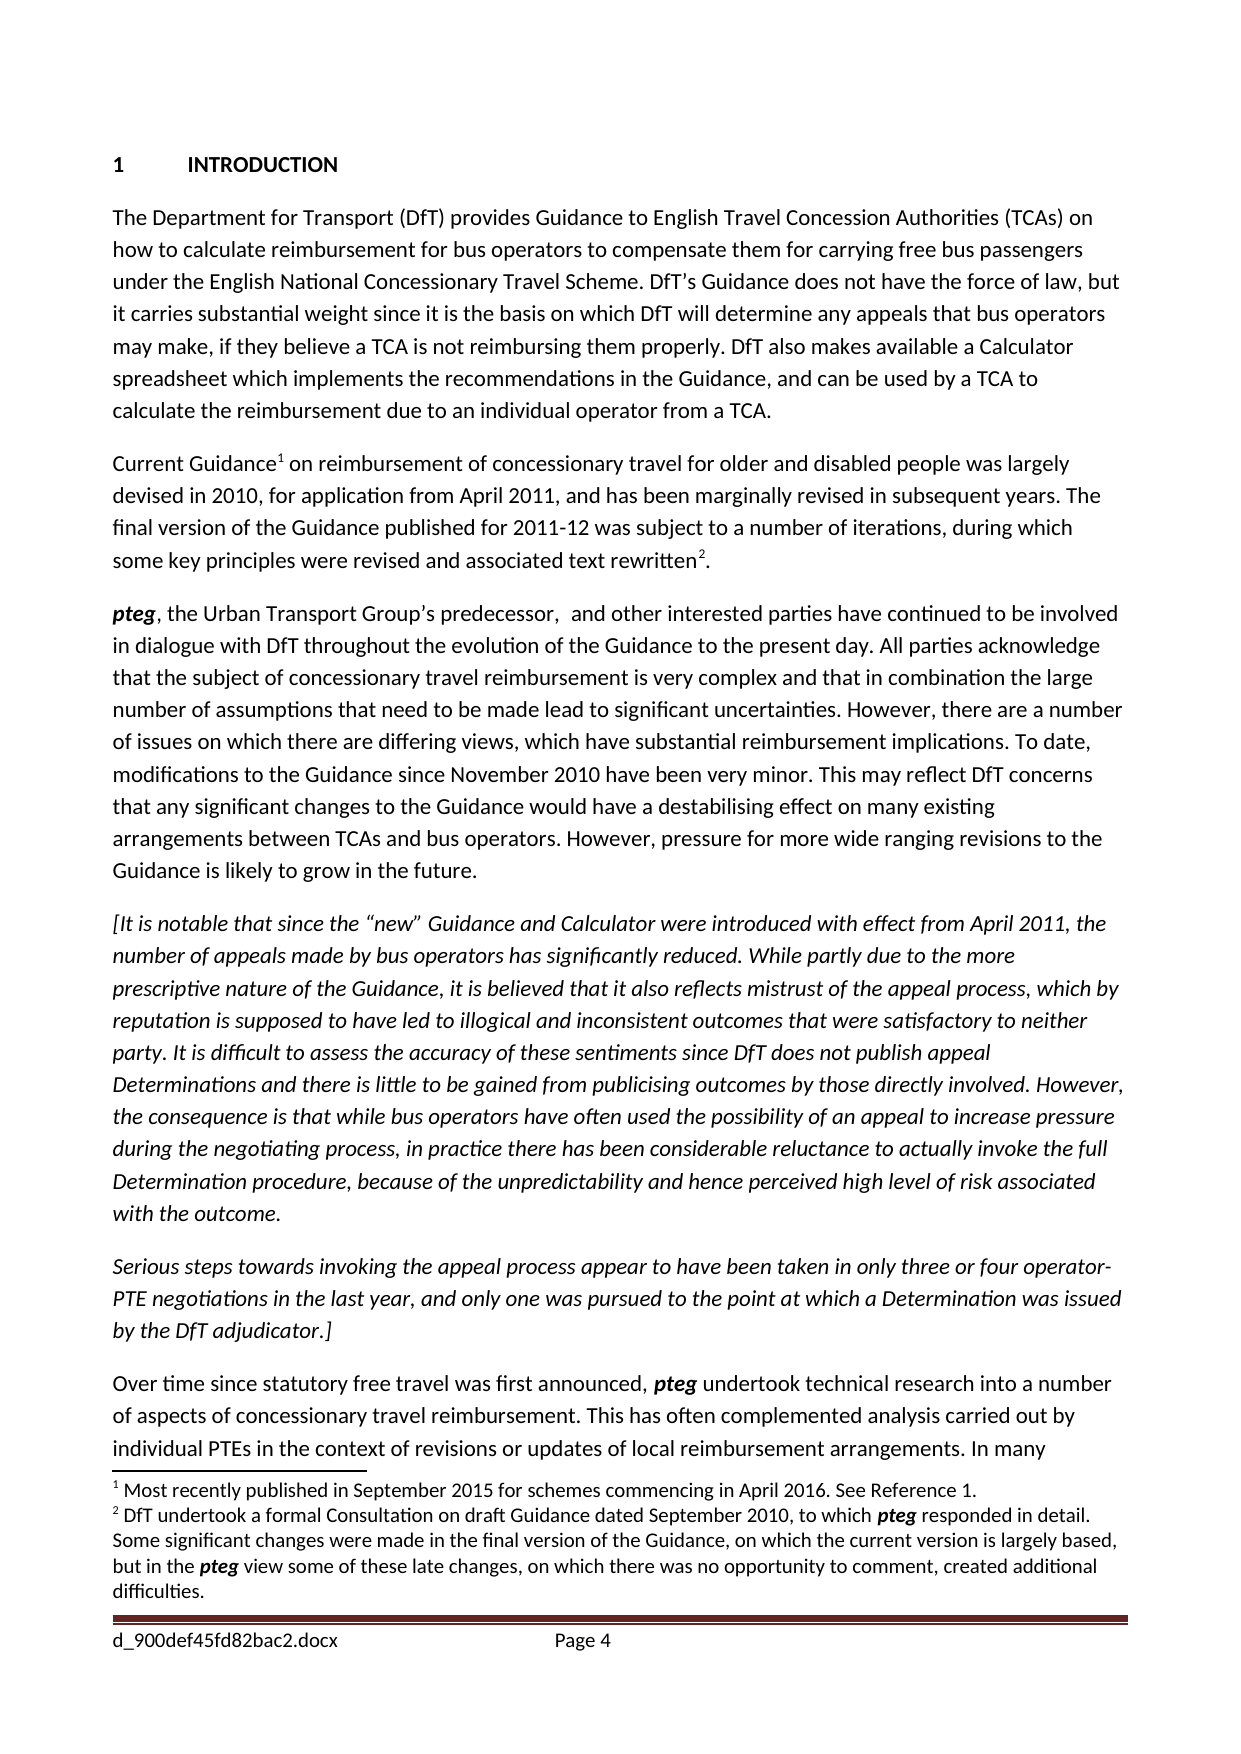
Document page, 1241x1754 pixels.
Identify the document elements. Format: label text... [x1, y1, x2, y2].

text 1 INTRODUCTION [112, 150, 1128, 178]
text Current Guidance on reimbursement of concessionary travel for older and disabled people was largely devised in 2010, for application from April 2011, and has been marginally revised in subsequent years. The final version of the Guidance published for 2011-12 was subject to a number of iterations, during which some key principles were revised and associated text rewritten. [112, 449, 1128, 574]
text and other interested parties have continued to be involved in dialogue with DfT throughout the evolution of the Guidance to the present day. All parties acknowledge that the subject of concessionary travel reimbursement is very complex and that in combination the large number of assumptions that need to be made lead to significant uncertainties. However, there are a number of issues on which there are differing views, which have substantial reimbursement implications. To date, modifications to the Guidance since November 2010 have been very minor. This may reflect DfT concerns that any significant changes to the Guidance would have a destabilising effect on many existing arrangements between TCAs and bus operators. However, pressure for more wide ranging revisions to the Guidance is likely to grow in the future. [112, 599, 1128, 884]
text [It is notable that since the “new” Guidance and Calculator were introduced with effect from April 2011, the number of appeals made by bus operators has significantly reduced. While partly due to the more prescriptive nature of the Guidance, it is believed that it also reflects mistrust of the appeal process, which by reputation is supposed to have led to illogical and inconsistent outcomes that were satisfactory to neither party. It is difficult to assess the accuracy of these sentiments since DfT do not publish appeal Determinations and there is little to be gained by those directly involved. However, the consequence is that while bus operators have often used the possibility of an appeal to increase pressure during the negotiating process, in practice there has been considerable reluctance to actually invoke the full Determination procedure, because of the unpredictability and hence perceived high level of risk associated with the outcome. [112, 909, 1128, 1227]
text The Department for Transport (DfT) provides Guidance to English Travel Concession Authorities (TCAs) on how to calculate reimbursement for bus operators to compensate them for carrying free bus passengers under the English National Concessionary Travel Scheme. DfT’s Guidance does not have the force of law, but it carries substantial weight since it is the basis on which DfT will determine any appeals that bus operators may make, if they believe a TCA is not reimbursing them properly. DfT also makes available a Calculator spreadsheet which implements the recommendations in the Guidance, and can be used by a TCA to calculate the reimbursement due to anindividual operator from a TCA. [112, 203, 1128, 424]
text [112, 1369, 1128, 1462]
text Serious steps towards invoking the appeal process appear to have been taken in only three or four operator-PTE negotiations in the last year, and only one was pursued to the point at which a Determination was issued by the DfT adjudicator.] [112, 1252, 1128, 1344]
